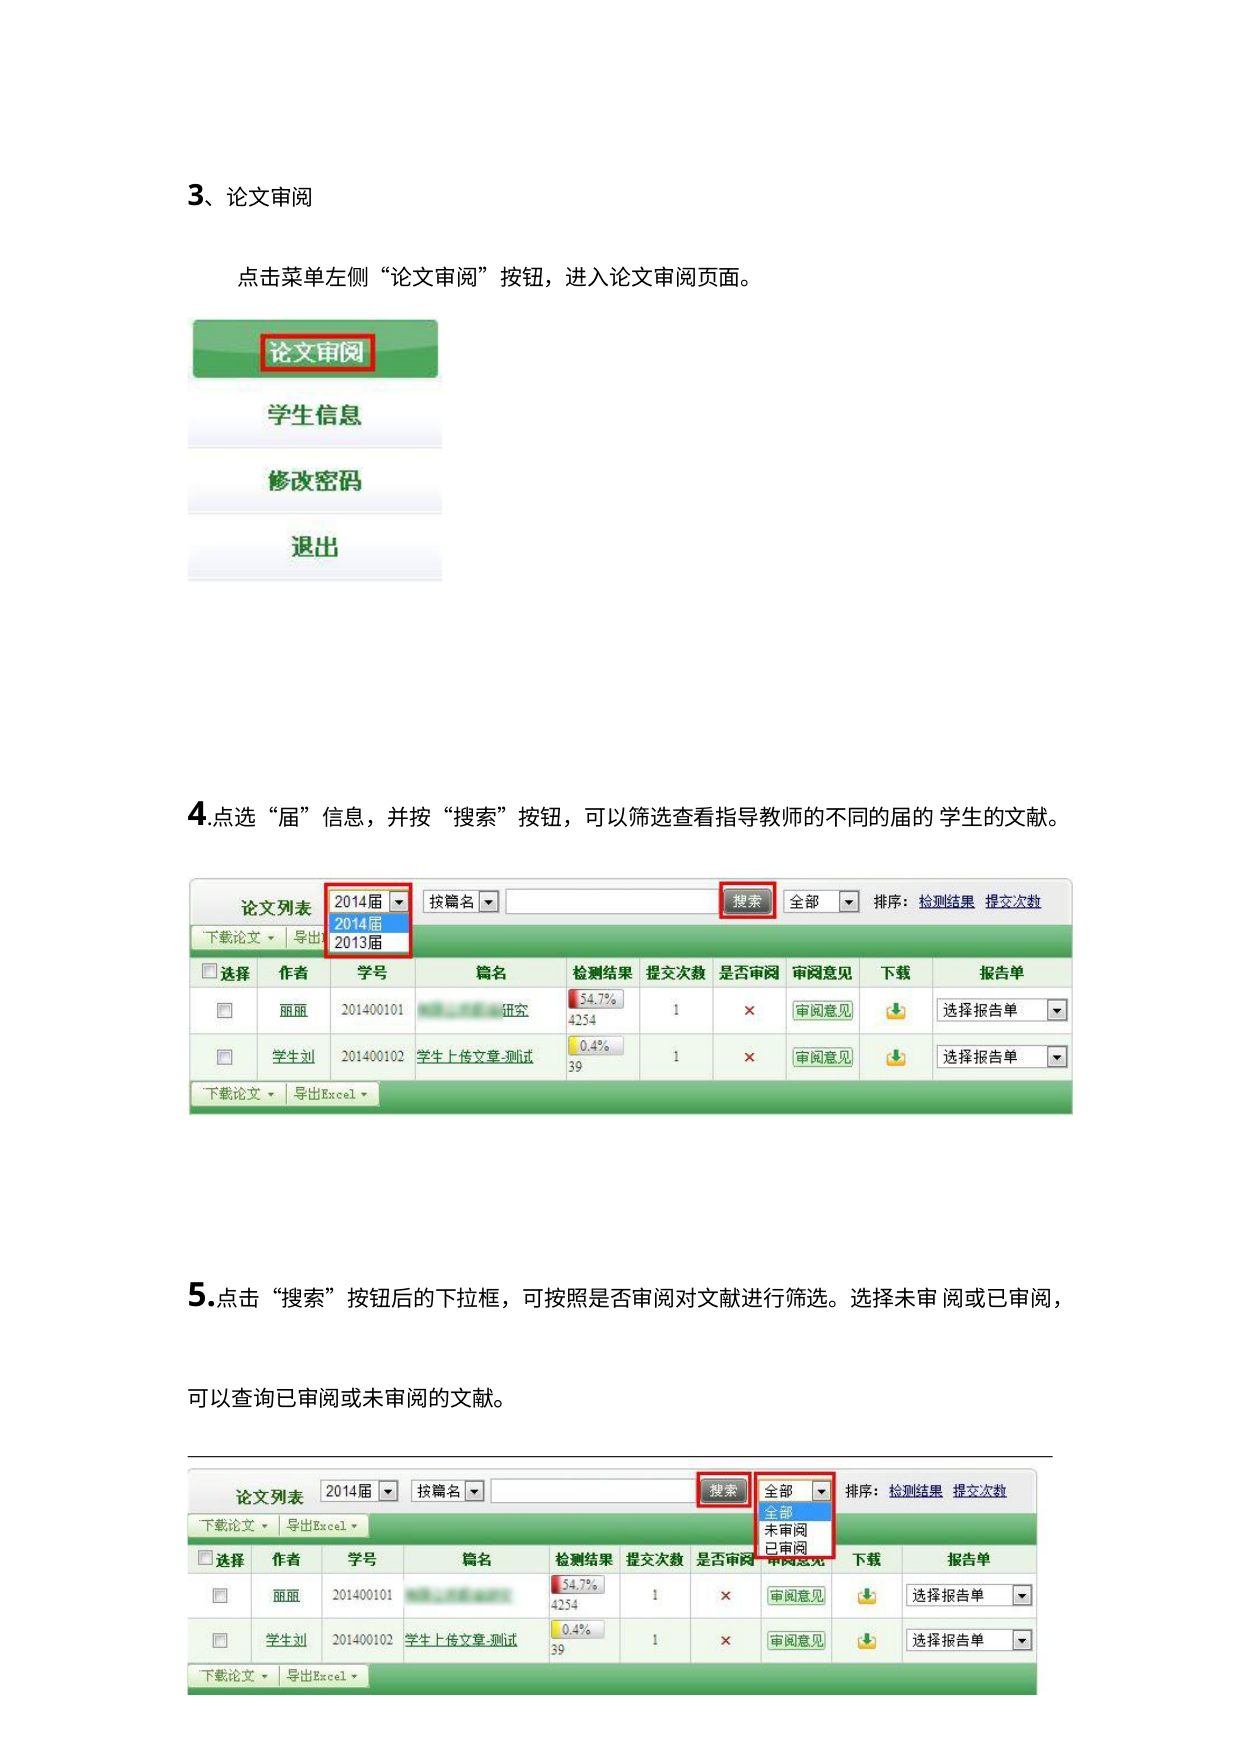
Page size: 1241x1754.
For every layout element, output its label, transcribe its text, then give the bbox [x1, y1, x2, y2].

picture [187, 1455, 1053, 1695]
picture [187, 317, 443, 582]
text 4.点选“届”信息，并按“搜索”按钮，可以筛选查看指导教师的不同的届的 学生的文献。 [187, 779, 1053, 844]
text 点击菜单左侧“论文审阅”按钮，进入论文审阅页面。 [237, 259, 1053, 292]
text 5.点击“搜索”按钮后的下拉框，可按照是否审阅对文献进行筛选。选择未审 阅或已审阅，可以查询已审阅或未审阅的文献。 [187, 1261, 1053, 1428]
picture [187, 877, 1074, 1115]
text 3、论文审阅 [187, 162, 1053, 227]
